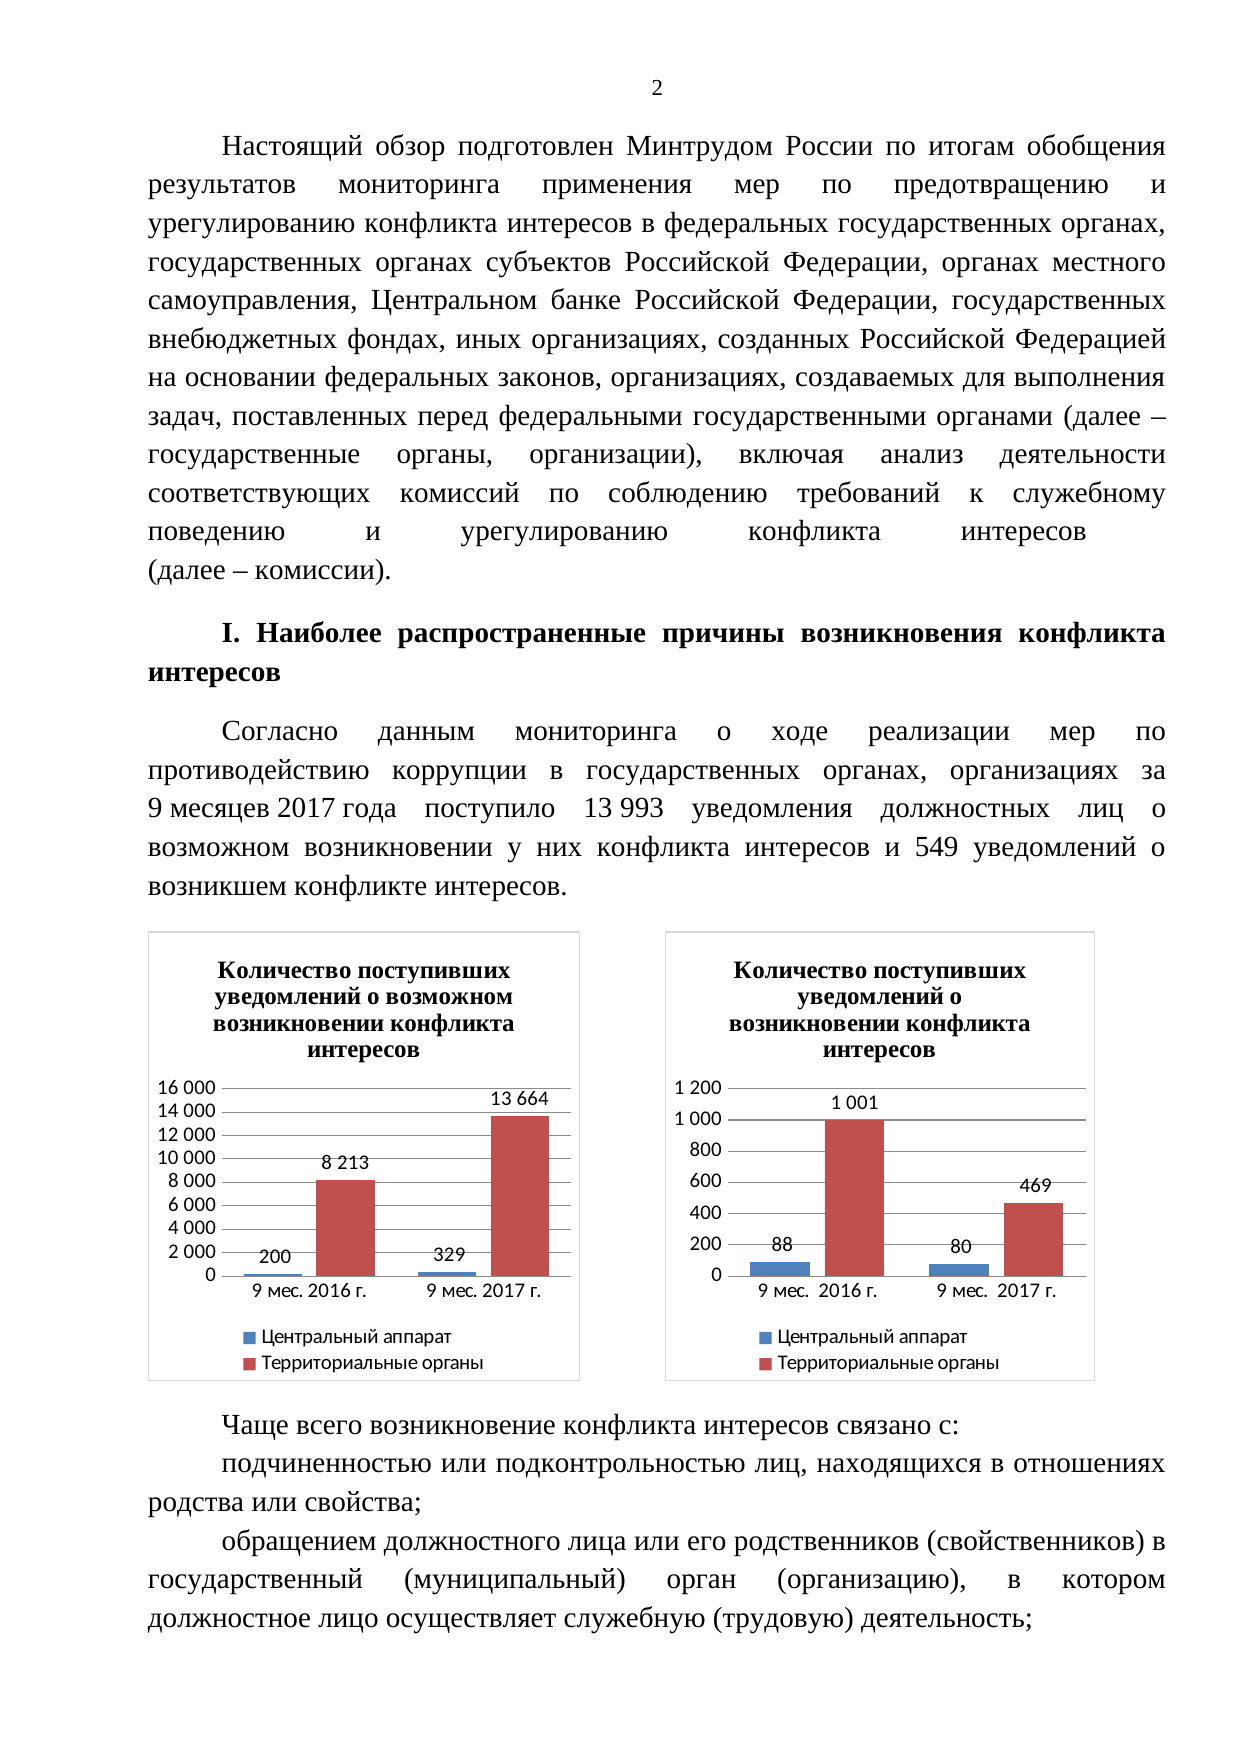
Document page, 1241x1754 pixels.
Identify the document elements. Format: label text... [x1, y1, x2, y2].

text Согласно данным мониторинга о ходе реализации мер по противодействию коррупции в государственных органах, организациях за 9 месяцев 2017 года поступило 13 993 уведомления должностных лиц о возможном возникновении у них конфликта интересов и 549 уведомлений о возникшем конфликте интересов. [148, 713, 1167, 901]
text Настоящий обзор подготовлен Минтрудом России по итогам обобщения результатов мониторинга применения мер по предотвращению и урегулированию конфликта интересов в федеральных государственных органах, государственных органах субъектов Российской Федерации, органах местного самоуправления, Центральном банке Российской Федерации, государственных внебюджетных фондах, иных организациях, созданных Российской Федерацией на основании федеральных законов, организациях, создаваемых для выполнения задач, поставленных перед федеральными государственными органами (далее – государственные органы, организации), включая анализ деятельности соответствующих комиссий по соблюдению требований к служебному поведению и урегулированию конфликта интересов (далее – комиссии). [148, 128, 1167, 586]
text подчиненностью или подконтрольностью лиц, находящихся в отношениях родства или свойства; [148, 1446, 1167, 1518]
text обращением должностного лица или его родственников (свойственников) в государственный (муниципальный) орган (организацию), в котором должностное лицо осуществляет служебную (трудовую) деятельность; [148, 1523, 1167, 1633]
text I. Наиболее распространенные причины возникновения конфликта интересов [148, 616, 1167, 688]
text Чаще всего возникновение конфликта интересов связано с: [148, 1407, 1167, 1441]
